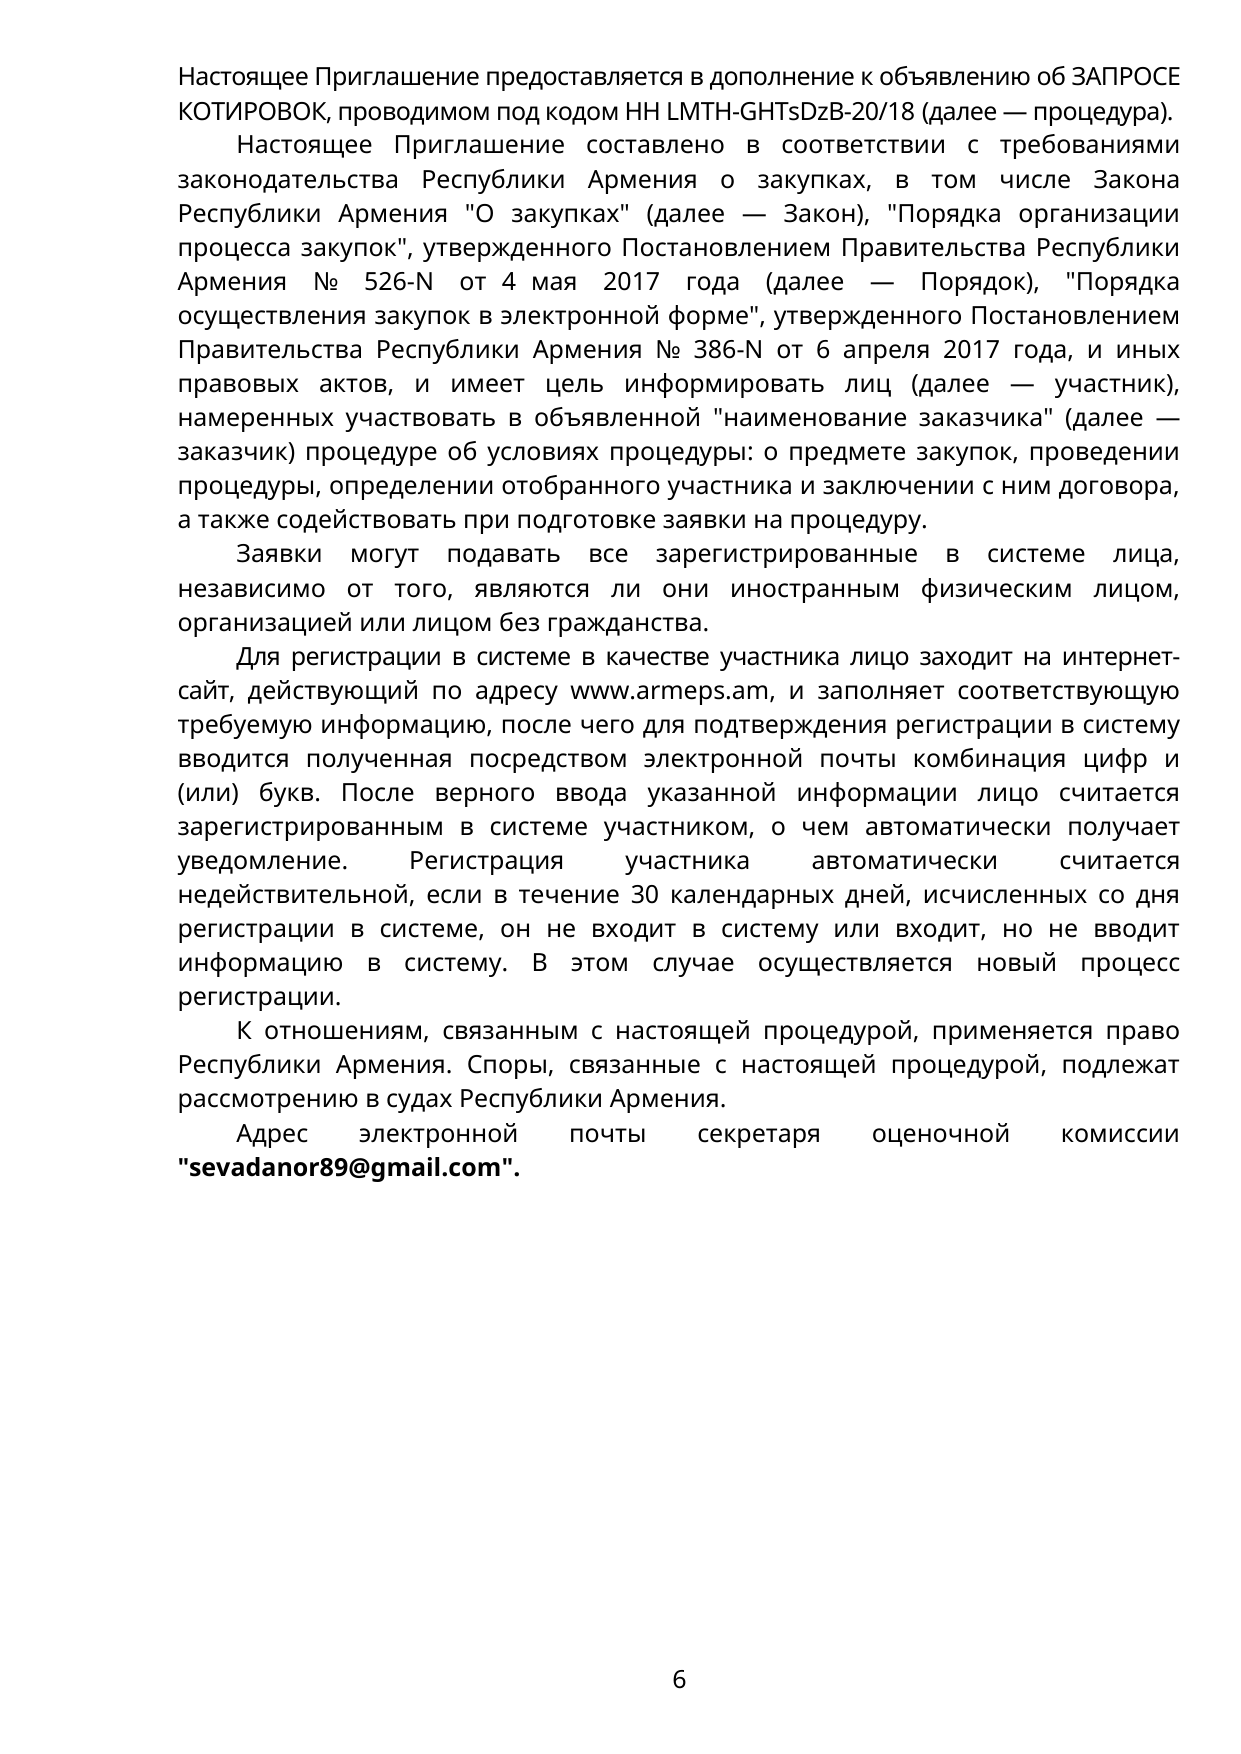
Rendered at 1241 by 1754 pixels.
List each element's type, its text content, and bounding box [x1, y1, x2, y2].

text К отношениям, связанным с настоящей процедурой, применяется право Республики Армения. Споры, связанные с настоящей процедурой, подлежат рассмотрению в судах Республики Армения. [177, 1013, 1181, 1115]
text Для регистрации в системе в качестве участника лицо заходит на интернет-сайт, действующий по адресу www.armeps.am, и заполняет соответствующую требуемую информацию, после чего для подтверждения регистрации в систему вводится полученная посредством электронной почты комбинация цифр и (или) букв. После верного ввода указанной информации лицо считается зарегистрированным в системе участником, о чем автоматически получает уведомление. Регистрация участника автоматически считается недействительной, если в течение 30 календарных дней, исчисленных со дня регистрации в системе, он не входит в систему или входит, но не вводит информацию в систему. В этом случае осуществляется новый процесс регистрации. [177, 638, 1181, 1013]
text Настоящее Приглашение предоставляется в дополнение к объявлению об ЗАПРОСЕ КОТИРОВОК, проводимом под кодом HH LMTH-GHTsDzB-20/18 (далее — процедура). [177, 59, 1181, 127]
text Адрес электронной почты секретаря оценочной комиссии "sevadanor89@gmail.com". [177, 1115, 1181, 1183]
text Настоящее Приглашение составлено в соответствии с требованиями законодательства Республики Армения о закупках, в том числе Закона Республики Армения "О закупках" (далее — Закон), "Порядка организации процесса закупок", утвержденного Постановлением Правительства Республики Армения № 526-N от 4 мая 2017 года (далее — Порядок), "Порядка осуществления закупок в электронной форме", утвержденного Постановлением Правительства Республики Армения № 386-N от 6 апреля 2017 года, и иных правовых актов, и имеет цель информировать лиц (далее — участник), намеренных участвовать в объявленной "наименование заказчика" (далее — заказчик) процедуре об условиях процедуры: о предмете закупок, проведении процедуры, определении отобранного участника и заключении с ним договора, а также содействовать при подготовке заявки на процедуру. [177, 127, 1181, 536]
text Заявки могут подавать все зарегистрированные в системе лица, независимо от того, являются ли они иностранным физическим лицом, организацией или лицом без гражданства. [177, 536, 1181, 638]
